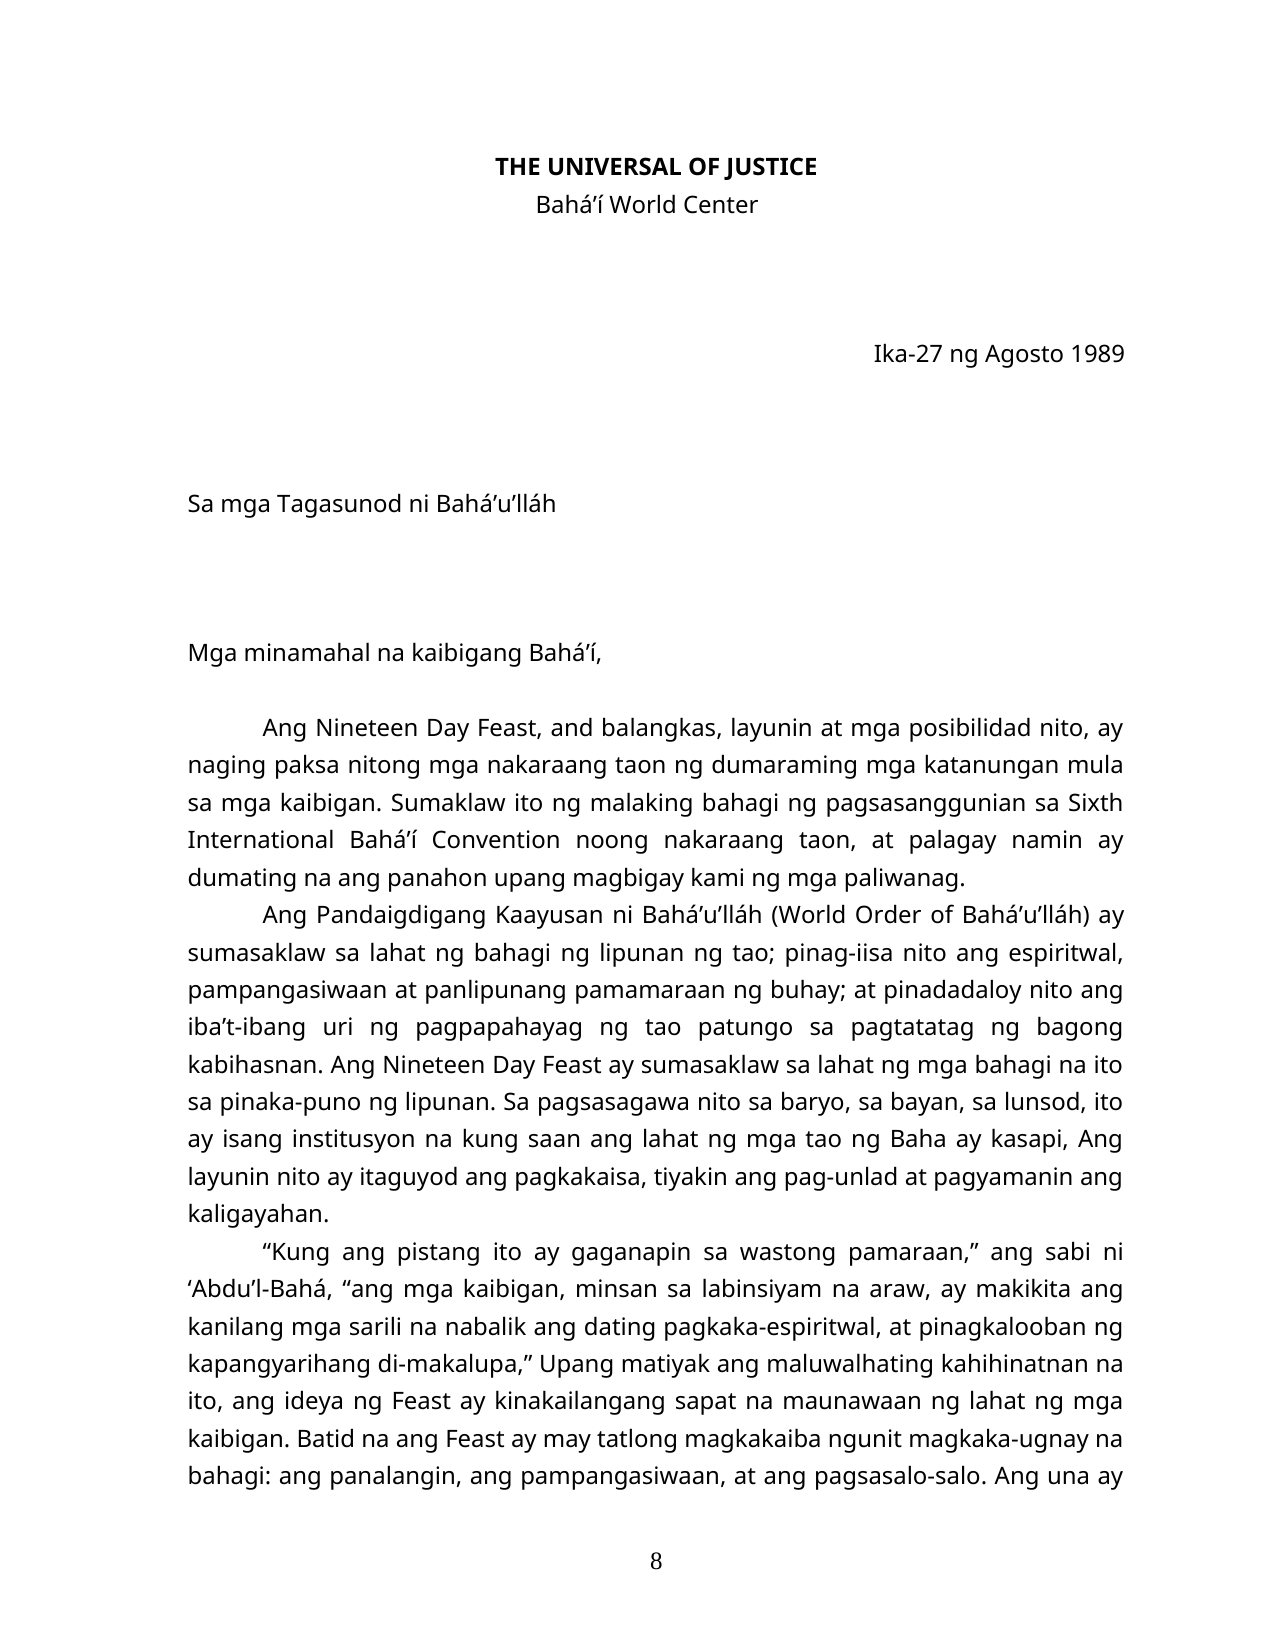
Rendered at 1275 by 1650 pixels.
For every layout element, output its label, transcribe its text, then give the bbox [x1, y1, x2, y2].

text Ang Pandaigdigang Kaayusan ni Bahá’u’lláh (World Order of Bahá’u’lláh) ay sumasaklaw sa lahat ng bahagi ng lipunan ng tao; pinag-iisa nito ang espiritwal, pampangasiwaan at panlipunang pamamaraan ng buhay; at pinadadaloy nito ang iba’t-ibang uri ng pagpapahayag ng tao patungo sa pagtatatag ng bagong kabihasnan. Ang Nineteen Day Feast ay sumasaklaw sa lahat ng mga bahagi na ito sa pinaka-puno ng lipunan. Sa pagsasagawa nito sa baryo, sa bayan, sa lunsod, ito ay isang institusyon na kung saan ang lahat ng mga tao ng Baha ay kasapi, Ang layunin nito ay itaguyod ang pagkakaisa, tiyakin ang pag-unlad at pagyamanin ang kaligayahan. [187, 898, 1125, 1230]
text Mga minamahal na kaibigang Bahá’í, [187, 636, 1125, 669]
text Bahá’í World Center [169, 187, 1125, 220]
text Ika-27 ng Agosto 1989 [187, 337, 1125, 369]
text Ang Nineteen Day Feast, and balangkas, layunin at mga posibilidad nito, ay naging paksa nitong mga nakaraang taon ng dumaraming mga katanungan mula sa mga kaibigan. Sumaklaw ito ng malaking bahagi ng pagsasanggunian sa Sixth International Bahá’í Convention noong nakaraang taon, at palagay namin ay dumating na ang panahon upang magbigay kami ng mga paliwanag. [187, 711, 1125, 893]
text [187, 1234, 1125, 1491]
text THE UNIVERSAL OF JUSTICE [187, 150, 1125, 183]
text Sa mga Tagasunod ni Bahá’u’lláh [187, 487, 1125, 519]
